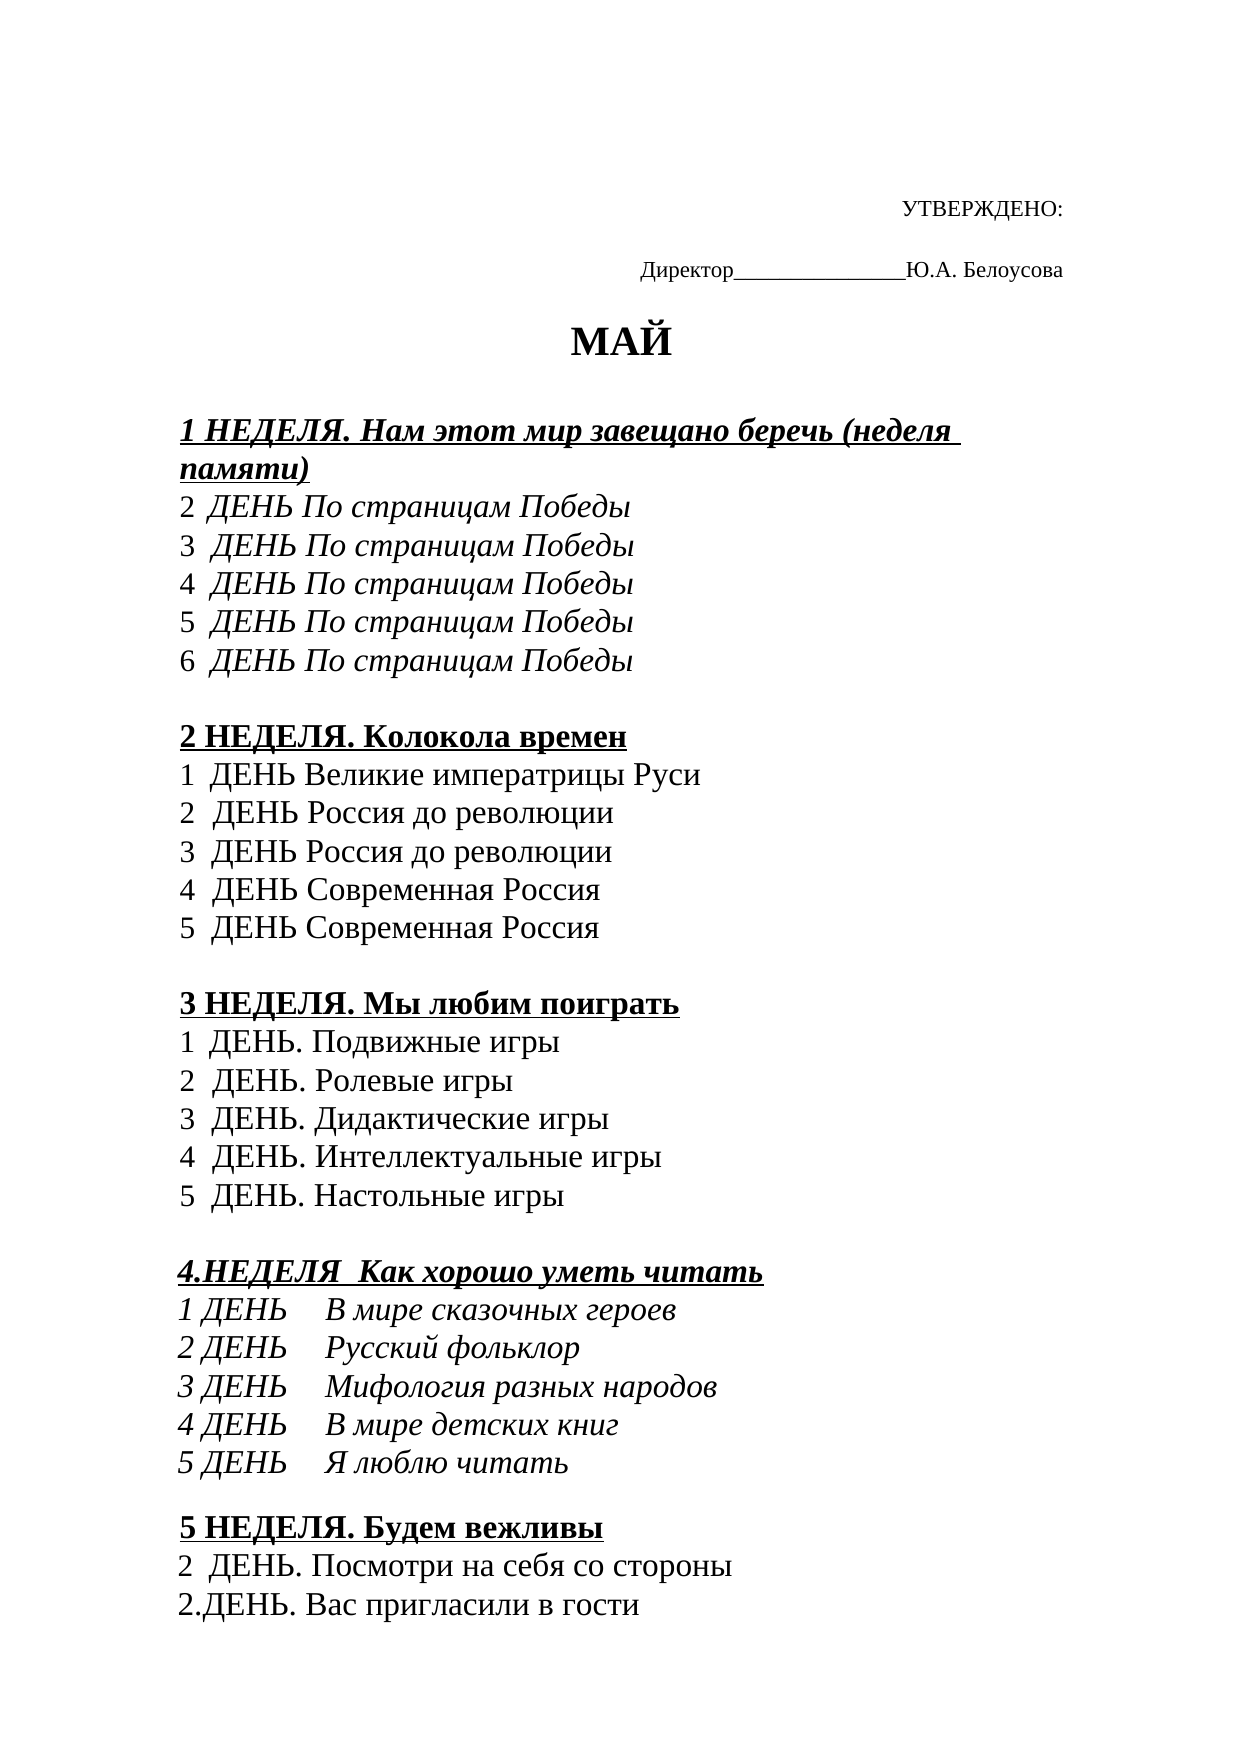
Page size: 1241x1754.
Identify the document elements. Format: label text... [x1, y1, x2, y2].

text 4.НЕДЕЛЯ Как хорошо уметь читать 1 ДЕНЬ В мире сказочных героев 2 ДЕНЬ Русский фольклор 3 ДЕНЬ Мифология разных народов 4 ДЕНЬ В мире детских книг 5 ДЕНЬ Я люблю читать [177, 1251, 1063, 1481]
list ДЕНЬ Современная Россия [179, 869, 1063, 908]
list ДЕНЬ Россия до революции [179, 793, 1063, 831]
list ДЕНЬ. Ролевые игры [179, 1060, 1063, 1098]
text 2.ДЕНЬ. Вас пригласили в гости [177, 1584, 1063, 1622]
text Директор_______________Ю.А. Белоусова [598, 256, 1063, 282]
list ДЕНЬ. Настольные игры [179, 1175, 1063, 1213]
text 5 НЕДЕЛЯ. Будем вежливы [179, 1507, 1063, 1546]
list ДЕНЬ Современная Россия [179, 908, 1063, 946]
list ДЕНЬ По страницам Победы [179, 640, 1063, 678]
list ДЕНЬ По страницам Победы [179, 563, 1063, 602]
text 1 НЕДЕЛЯ. Нам этот мир завещано беречь (неделя памяти) [179, 410, 1063, 487]
list ДЕНЬ. Подвижные игры [179, 1022, 1063, 1060]
text 2 НЕДЕЛЯ. Колокола времен [179, 716, 1063, 754]
text 3 НЕДЕЛЯ. Мы любим поиграть [179, 983, 1063, 1022]
list ДЕНЬ. Посмотри на себя со стороны [177, 1546, 1063, 1584]
list ДЕНЬ По страницам Победы [179, 487, 1063, 525]
list ДЕНЬ По страницам Победы [179, 525, 1063, 563]
list ДЕНЬ По страницам Победы [179, 602, 1063, 640]
list ДЕНЬ Россия до революции [179, 831, 1063, 869]
list ДЕНЬ Великие императрицы Руси [179, 754, 1063, 793]
text МАЙ [179, 317, 1063, 365]
list ДЕНЬ. Дидактические игры [179, 1098, 1063, 1137]
list ДЕНЬ. Интеллектуальные игры [179, 1137, 1063, 1175]
text УТВЕРЖДЕНО: [598, 195, 1063, 222]
